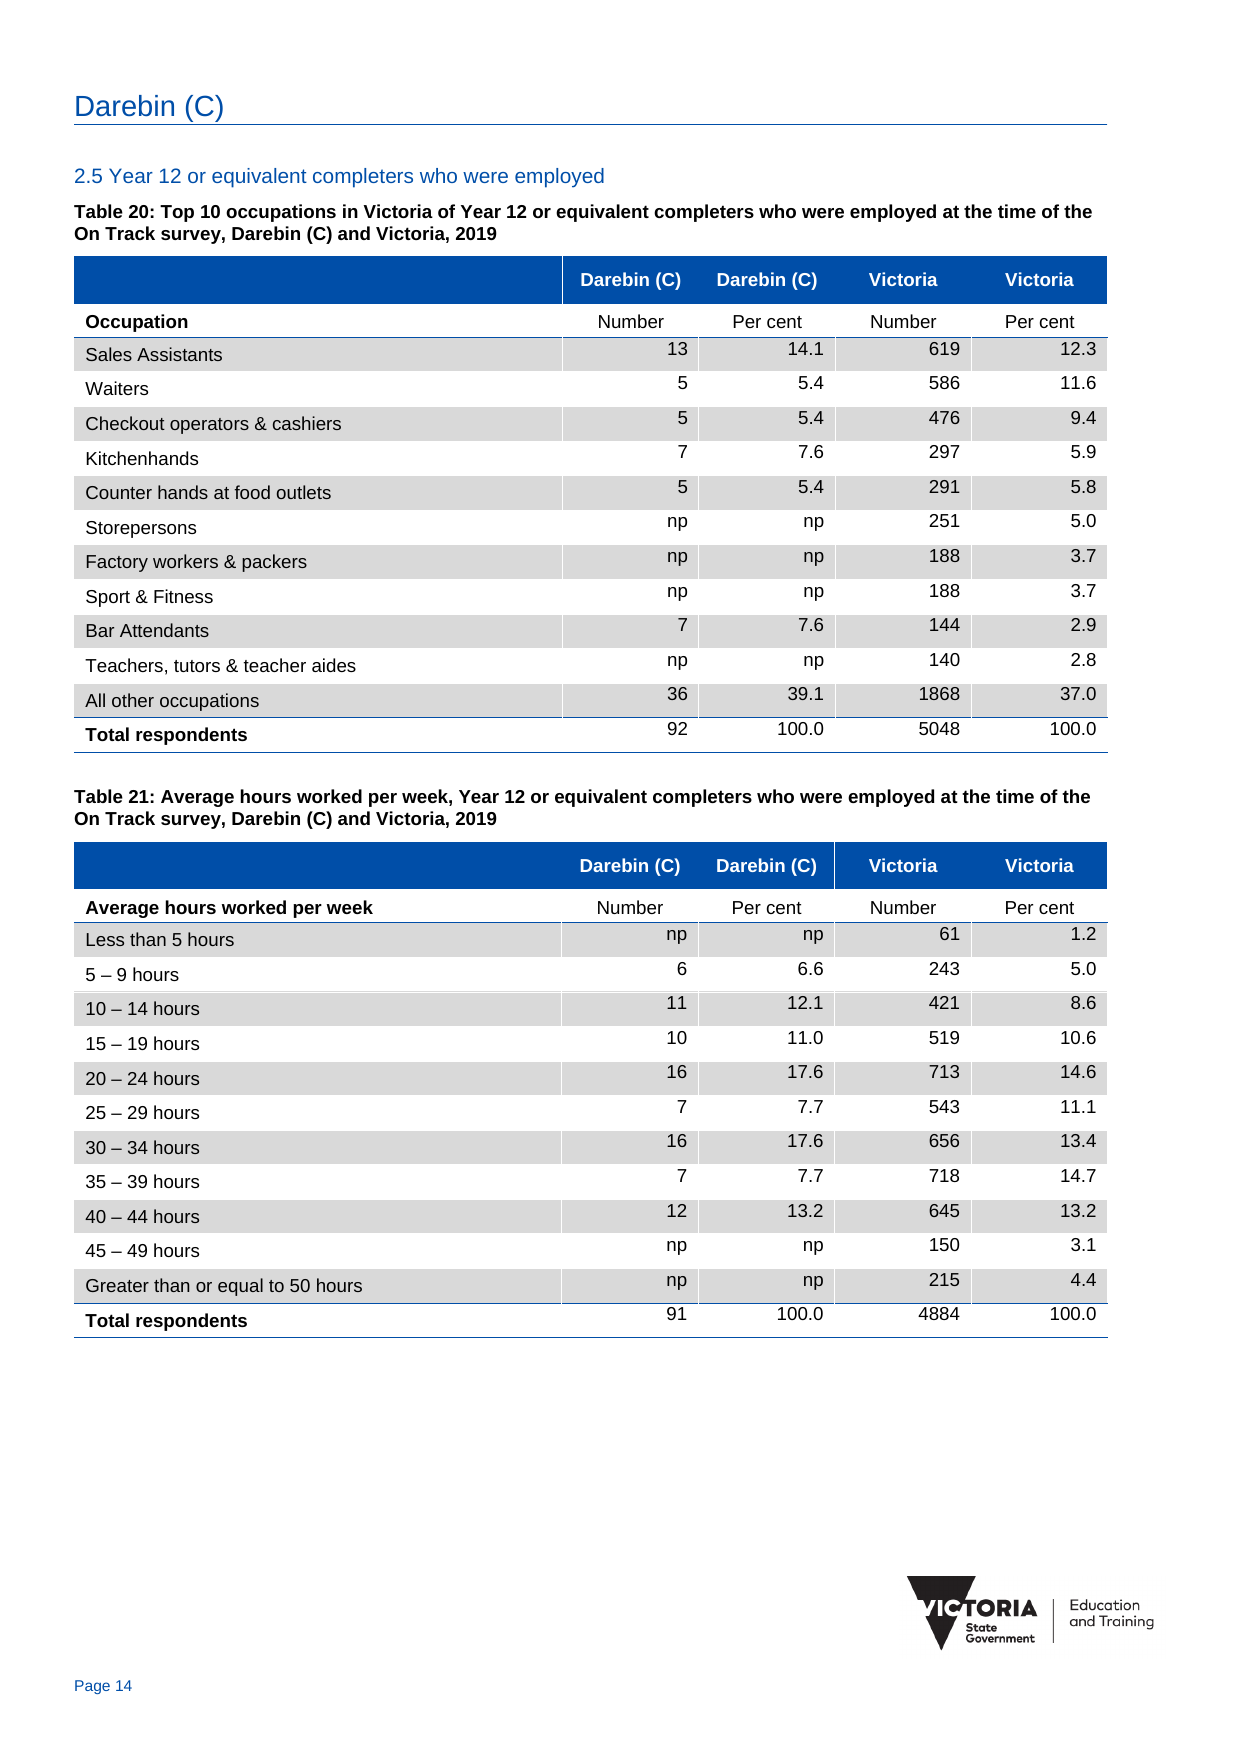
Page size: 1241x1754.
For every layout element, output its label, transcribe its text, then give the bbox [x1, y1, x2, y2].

table_cell 3.7 [972, 545, 1107, 579]
table_cell 4.4 [972, 1269, 1107, 1303]
table_cell 39.1 [699, 684, 835, 717]
table_cell 10.6 [972, 1027, 1107, 1061]
table_cell 61 [835, 923, 971, 957]
table_cell 7 [562, 1165, 698, 1199]
table_cell np [563, 511, 698, 544]
table_cell 291 [836, 476, 971, 510]
table_cell 4884 [835, 1304, 971, 1337]
table_cell 14.7 [972, 1165, 1107, 1199]
table_cell Greater than or equal to 50 hours [74, 1269, 561, 1303]
table_cell 7 [563, 615, 698, 648]
table_cell 12.1 [699, 993, 834, 1026]
table_cell 17.6 [699, 1062, 834, 1095]
table_cell 100.0 [972, 1304, 1107, 1337]
table_cell 25 – 29 hours [74, 1096, 561, 1130]
table_cell 45 – 49 hours [74, 1235, 561, 1268]
table_cell 586 [836, 373, 971, 406]
table_cell 243 [835, 958, 971, 991]
table_cell np [563, 580, 698, 613]
table_cell 718 [835, 1165, 971, 1199]
table_cell Teachers, tutors & teacher aides [74, 649, 562, 683]
table_cell np [562, 923, 698, 957]
table_cell 476 [836, 407, 971, 441]
table_cell Number [835, 893, 971, 922]
table_header Victoria [835, 842, 971, 889]
table_cell 619 [836, 338, 971, 371]
table_cell 421 [835, 993, 971, 1026]
table_cell 5 [563, 373, 698, 406]
table_cell 656 [835, 1131, 971, 1164]
table_cell np [699, 649, 835, 683]
table_cell 5048 [836, 718, 971, 752]
table_cell 16 [562, 1062, 698, 1095]
table_cell 30 – 34 hours [74, 1131, 561, 1164]
table_cell 144 [836, 615, 971, 648]
table_cell 5.8 [972, 476, 1107, 510]
table_cell Checkout operators & cashiers [74, 407, 562, 441]
table_cell 543 [835, 1096, 971, 1130]
table_cell 11 [562, 993, 698, 1026]
table_cell 188 [836, 545, 971, 579]
table_header Victoria [835, 256, 971, 304]
table_cell 37.0 [972, 684, 1107, 717]
table_cell np [699, 923, 834, 957]
table_cell 17.6 [699, 1131, 834, 1164]
table_cell 5.0 [972, 511, 1107, 544]
table_header Darebin (C) [698, 842, 834, 889]
text Table 20: Top 10 occupations in Victoria of Year 12 or equivalent completers who were employed at the time of the On Track survey, Darebin (C) and Victoria, 2019 [74, 201, 1107, 244]
table_cell Per cent [698, 893, 834, 922]
table_cell np [562, 1235, 698, 1268]
table_cell 15 – 19 hours [74, 1027, 561, 1061]
table_header [74, 842, 562, 889]
table_cell 3.1 [972, 1235, 1107, 1268]
table_cell 7.7 [699, 1165, 834, 1199]
table_cell np [563, 545, 698, 579]
table_cell Average hours worked per week [74, 893, 562, 922]
table_cell 2.9 [972, 615, 1107, 648]
table_cell 92 [563, 718, 698, 752]
table_cell Per cent [971, 307, 1107, 337]
table_cell Waiters [74, 373, 562, 406]
table_cell Number [835, 307, 971, 337]
table_cell 519 [835, 1027, 971, 1061]
table_cell 5.9 [972, 442, 1107, 475]
table_header [74, 256, 562, 304]
table_cell 215 [835, 1269, 971, 1303]
table_cell Total respondents [74, 1304, 561, 1337]
table_cell np [562, 1269, 698, 1303]
table_header Darebin (C) [562, 842, 698, 889]
table_cell 713 [835, 1062, 971, 1095]
table_cell 13 [563, 338, 698, 371]
table_cell 188 [836, 580, 971, 613]
table_cell Sport & Fitness [74, 580, 562, 613]
table_cell All other occupations [74, 684, 562, 717]
table_cell 13.2 [972, 1200, 1107, 1233]
table_cell Sales Assistants [74, 338, 562, 371]
table_cell np [699, 1269, 834, 1303]
table_cell Kitchenhands [74, 442, 562, 475]
table_cell 7.6 [699, 615, 835, 648]
table_cell 5.4 [699, 407, 835, 441]
table_cell Storepersons [74, 511, 562, 544]
table_header Darebin (C) [563, 256, 699, 304]
table_cell 100.0 [699, 718, 835, 752]
table_cell 7 [563, 442, 698, 475]
table_cell Per cent [699, 307, 835, 337]
table_cell 35 – 39 hours [74, 1165, 561, 1199]
table_cell 3.7 [972, 580, 1107, 613]
table_cell 10 – 14 hours [74, 993, 561, 1026]
table_cell np [563, 649, 698, 683]
table_header Victoria [971, 256, 1107, 304]
table_cell 11.0 [699, 1027, 834, 1061]
table_cell 10 [562, 1027, 698, 1061]
table_cell 40 – 44 hours [74, 1200, 561, 1233]
table_cell 13.4 [972, 1131, 1107, 1164]
table_cell 7 [562, 1096, 698, 1130]
table_cell np [699, 1235, 834, 1268]
table_cell 140 [836, 649, 971, 683]
text Table 21: Average hours worked per week, Year 12 or equivalent completers who were employed at the time of the On Track survey, Darebin (C) and Victoria, 2019 [74, 786, 1107, 829]
table_cell 11.1 [972, 1096, 1107, 1130]
table_cell 6.6 [699, 958, 834, 991]
table_cell 5 [563, 476, 698, 510]
table_cell 9.4 [972, 407, 1107, 441]
table_cell 5.4 [699, 373, 835, 406]
table_cell 16 [562, 1131, 698, 1164]
table_cell 91 [562, 1304, 698, 1337]
table_cell 100.0 [699, 1304, 834, 1337]
table_cell Factory workers & packers [74, 545, 562, 579]
table_cell 36 [563, 684, 698, 717]
table_cell 6 [562, 958, 698, 991]
table_cell Occupation [74, 307, 562, 337]
table_cell 7.6 [699, 442, 835, 475]
table_cell 12 [562, 1200, 698, 1233]
picture [898, 1576, 1166, 1659]
table_cell Number [563, 307, 699, 337]
table_cell 5.4 [699, 476, 835, 510]
table_cell np [699, 545, 835, 579]
table_cell 5 [563, 407, 698, 441]
table_cell 1868 [836, 684, 971, 717]
table_cell 645 [835, 1200, 971, 1233]
table_cell np [699, 580, 835, 613]
table_cell 5.0 [972, 958, 1107, 991]
table_cell Less than 5 hours [74, 923, 561, 957]
table_cell 20 – 24 hours [74, 1062, 561, 1095]
table_cell 7.7 [699, 1096, 834, 1130]
table_cell np [699, 511, 835, 544]
table_cell Per cent [971, 893, 1107, 922]
table_cell 100.0 [972, 718, 1107, 752]
table_cell Number [562, 893, 698, 922]
table_cell 297 [836, 442, 971, 475]
table_header Darebin (C) [699, 256, 835, 304]
table_cell 251 [836, 511, 971, 544]
table_cell 8.6 [972, 993, 1107, 1026]
table_cell 5 – 9 hours [74, 958, 561, 991]
table_cell Total respondents [74, 718, 562, 752]
table_cell 150 [835, 1235, 971, 1268]
table_cell 14.6 [972, 1062, 1107, 1095]
table_cell 11.6 [972, 373, 1107, 406]
table_cell 1.2 [972, 923, 1107, 957]
table_cell Bar Attendants [74, 615, 562, 648]
table_header Victoria [971, 842, 1107, 889]
table_cell 13.2 [699, 1200, 834, 1233]
subtitle 2.5 Year 12 or equivalent completers who were employed [74, 164, 1107, 188]
table_cell Counter hands at food outlets [74, 476, 562, 510]
table_cell 14.1 [699, 338, 835, 371]
table_cell 12.3 [972, 338, 1107, 371]
table_cell 2.8 [972, 649, 1107, 683]
